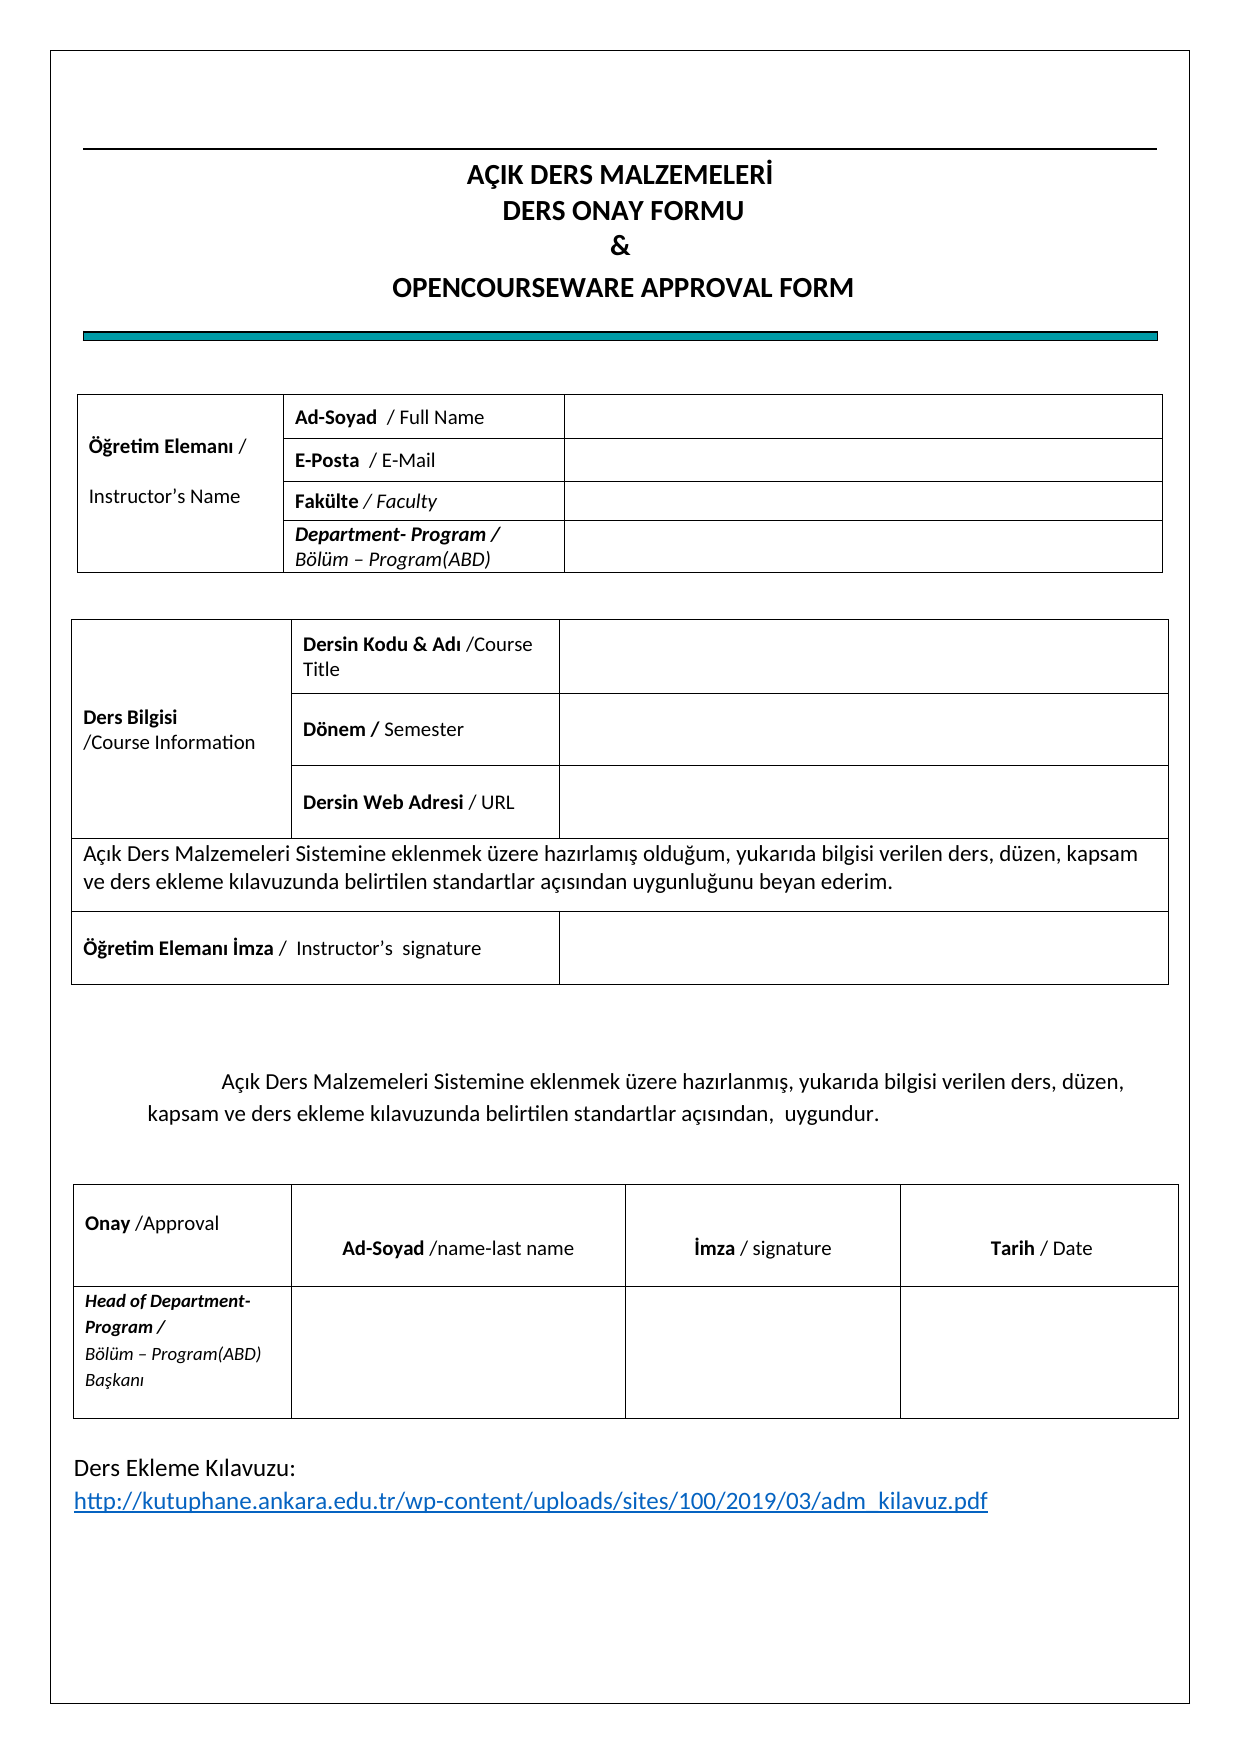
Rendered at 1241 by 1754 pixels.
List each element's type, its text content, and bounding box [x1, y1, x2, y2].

table_header Ad-Soyad /name-last name [292, 1185, 625, 1286]
table_cell [84, 333, 1157, 340]
table_header Ad-Soyad / Full Name [284, 395, 564, 438]
text Açık Ders Malzemeleri Sistemine eklenmek üzere hazırlanmış, yukarıda bilgisi verilen ders, düzen, kapsam ve ders ekleme kılavuzunda belirtilen standartlar açısından, uygundur. [147, 1067, 1167, 1159]
table_cell Öğretim Elemanı İmza / Instructor’s signature [72, 912, 559, 984]
table_cell [560, 694, 1168, 765]
table_header Öğretim Elemanı / Instructor’s Name [78, 395, 283, 572]
table_cell Dersin Web Adresi / URL [292, 766, 559, 838]
table_cell [560, 766, 1168, 838]
table_cell [565, 521, 1162, 572]
table_cell [626, 1287, 900, 1418]
table_header İmza / signature [626, 1185, 900, 1286]
table_header Onay /Approval [74, 1185, 291, 1286]
text Ders Ekleme Kılavuzu: http://kutuphane.ankara.edu.tr/wp-content/uploads/sites/100/2019/03/adm_kilavuz.pdf [74, 1419, 1093, 1516]
table_cell Department- Program / Bölüm – Program(ABD) [284, 521, 564, 572]
table_cell [560, 912, 1168, 984]
table_cell [292, 1287, 625, 1418]
table_cell [565, 482, 1162, 520]
table_cell Head of Department- Program / Bölüm – Program(ABD) Başkanı [74, 1287, 291, 1418]
table_header Ders Bilgisi /Course Information [72, 620, 291, 838]
table_cell E-Posta / E-Mail [284, 439, 564, 481]
table_header Dersin Kodu & Adı /Course Title [292, 620, 559, 692]
table_cell Dönem / Semester [292, 694, 559, 765]
table_header AÇIK DERS MALZEMELERİ DERS ONAY FORMU & OPENCOURSEWARE APPROVAL FORM [83, 150, 1157, 331]
table_cell [565, 439, 1162, 481]
table_header Tarih / Date [901, 1185, 1178, 1286]
table_cell [901, 1287, 1178, 1418]
table_cell Açık Ders Malzemeleri Sistemine eklenmek üzere hazırlamış olduğum, yukarıda bilgisi verilen ders, düzen, kapsam ve ders ekleme kılavuzunda belirtilen standartlar açısından uygunluğunu beyan ederim. [72, 839, 1168, 911]
table_cell Fakülte / Faculty [284, 482, 564, 520]
table_header [560, 620, 1168, 692]
table_header [565, 395, 1162, 438]
